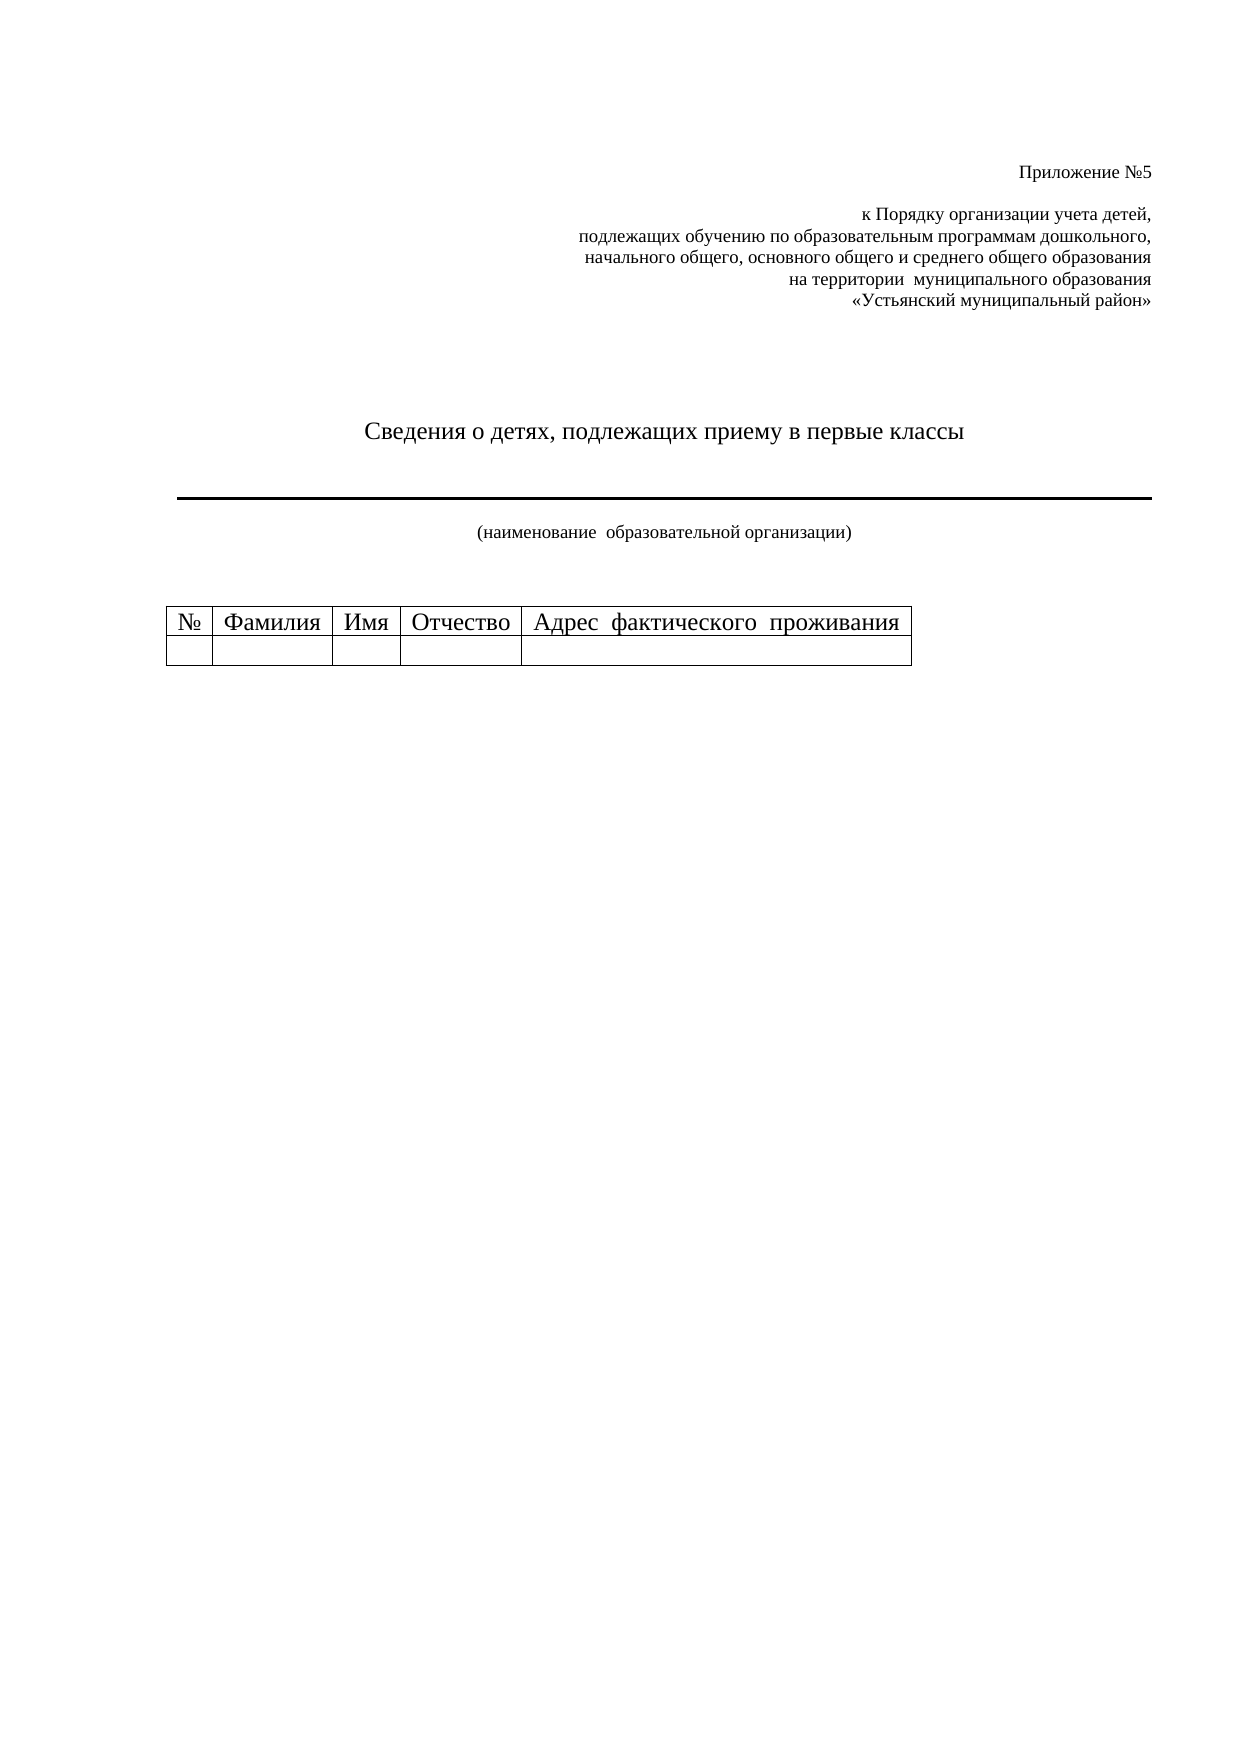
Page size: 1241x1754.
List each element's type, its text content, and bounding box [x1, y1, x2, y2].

text к Порядку организации учета детей, [177, 203, 1152, 224]
table_header Имя [333, 607, 400, 635]
table_cell [522, 636, 911, 665]
text на территории муниципального образования [177, 268, 1152, 289]
table_cell [213, 636, 332, 665]
table_header Отчество [401, 607, 521, 635]
table_header Адрес фактического проживания [522, 607, 911, 635]
text (наименование образовательной организации) [177, 521, 1152, 542]
table_header Фамилия [213, 607, 332, 635]
text Приложение №5 [177, 161, 1152, 182]
text Сведения о детях, подлежащих приему в первые классы [177, 416, 1152, 445]
table_cell [401, 636, 521, 665]
table_cell [333, 636, 400, 665]
table_cell [167, 636, 212, 665]
text «Устьянский муниципальный район» [177, 289, 1152, 311]
table_header № [167, 607, 212, 635]
text начального общего, основного общего и среднего общего образования [177, 246, 1152, 268]
text подлежащих обучению по образовательным программам дошкольного, [177, 224, 1152, 246]
